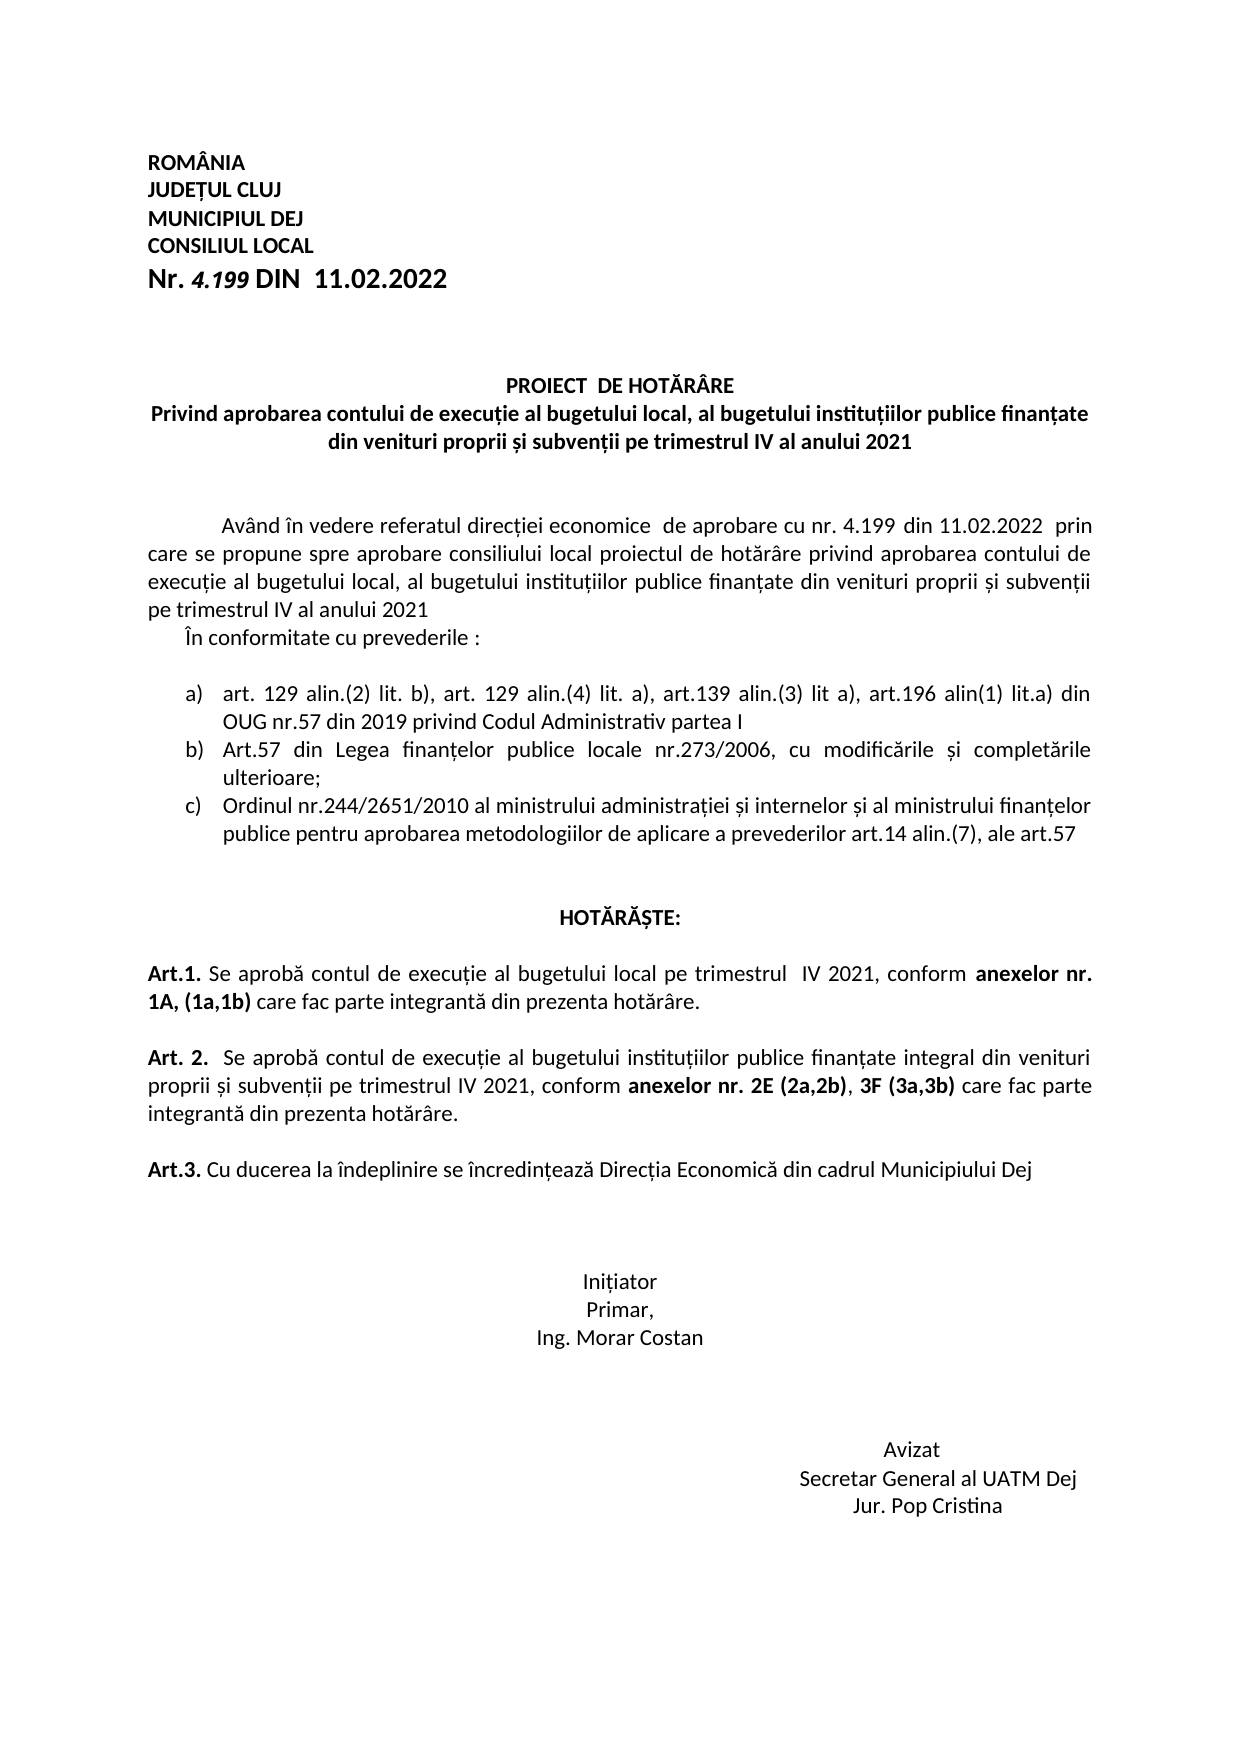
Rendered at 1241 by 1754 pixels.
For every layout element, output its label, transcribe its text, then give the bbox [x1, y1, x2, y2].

text ROMÂNIA [148, 148, 1093, 176]
text În conformitate cu prevederile : [148, 623, 1093, 651]
text Inițiator [148, 1267, 1093, 1296]
list Art.57 din Legea finanțelor publice locale nr.273/2006, cu modificările și completările ulterioare; [185, 735, 1093, 791]
list art. 129 alin.(2) lit. b), art. 129 alin.(4) lit. a), art.139 alin.(3) lit a), art.196 alin(1) lit.a) din OUG nr.57 din 2019 privind Codul Administrativ partea I [185, 679, 1093, 735]
text Art. 2. Se aprobă contul de execuție al bugetului instituțiilor publice finanțate integral din venituri proprii și subvenții pe trimestrul IV 2021, conform anexelor nr. 2E (2a,2b), 3F (3a,3b) care fac parte integrantă din prezenta hotărâre. [148, 1043, 1093, 1127]
text JUDEȚUL CLUJ [148, 176, 1093, 204]
text Nr. 4.199 DIN 11.02.2022 [148, 260, 1093, 295]
text Primar, [148, 1296, 1093, 1323]
text Secretar General al UATM Dej [738, 1464, 1093, 1492]
text Art.1. Se aprobă contul de execuție al bugetului local pe trimestrul IV 2021, conform anexelor nr. 1A, (1a,1b) care fac parte integrantă din prezenta hotărâre. [148, 959, 1093, 1015]
text Având în vedere referatul direcției economice de aprobare cu nr. 4.199 din 11.02.2022 prin care se propune spre aprobare consiliului local proiectul de hotărâre privind aprobarea contului de execuție al bugetului local, al bugetului instituțiilor publice finanțate din venituri proprii și subvenții pe trimestrul IV al anului 2021 [148, 511, 1093, 623]
text PROIECT DE HOTĂRÂRE [148, 371, 1093, 399]
text hotărăște: [148, 903, 1093, 931]
text Avizat [738, 1436, 1093, 1464]
text Ing. Morar Costan [148, 1323, 1093, 1352]
text CONSILIUL LOCAL [148, 232, 1093, 260]
list Ordinul nr.244/2651/2010 al ministrului administrației și internelor și al ministrului finanțelor publice pentru aprobarea metodologiilor de aplicare a prevederilor art.14 alin.(7), ale art.57 [185, 791, 1093, 847]
text Jur. Pop Cristina [148, 1492, 1093, 1520]
text Privind aprobarea contului de execuție al bugetului local, al bugetului instituțiilor publice finanțate din venituri proprii și subvenții pe trimestrul IV al anului 2021 [148, 399, 1093, 455]
text Art.3. Cu ducerea la îndeplinire se încredințează Direcția Economică din cadrul Municipiului Dej [148, 1155, 1093, 1183]
text MUNICIPIUL DEJ [148, 204, 1093, 232]
